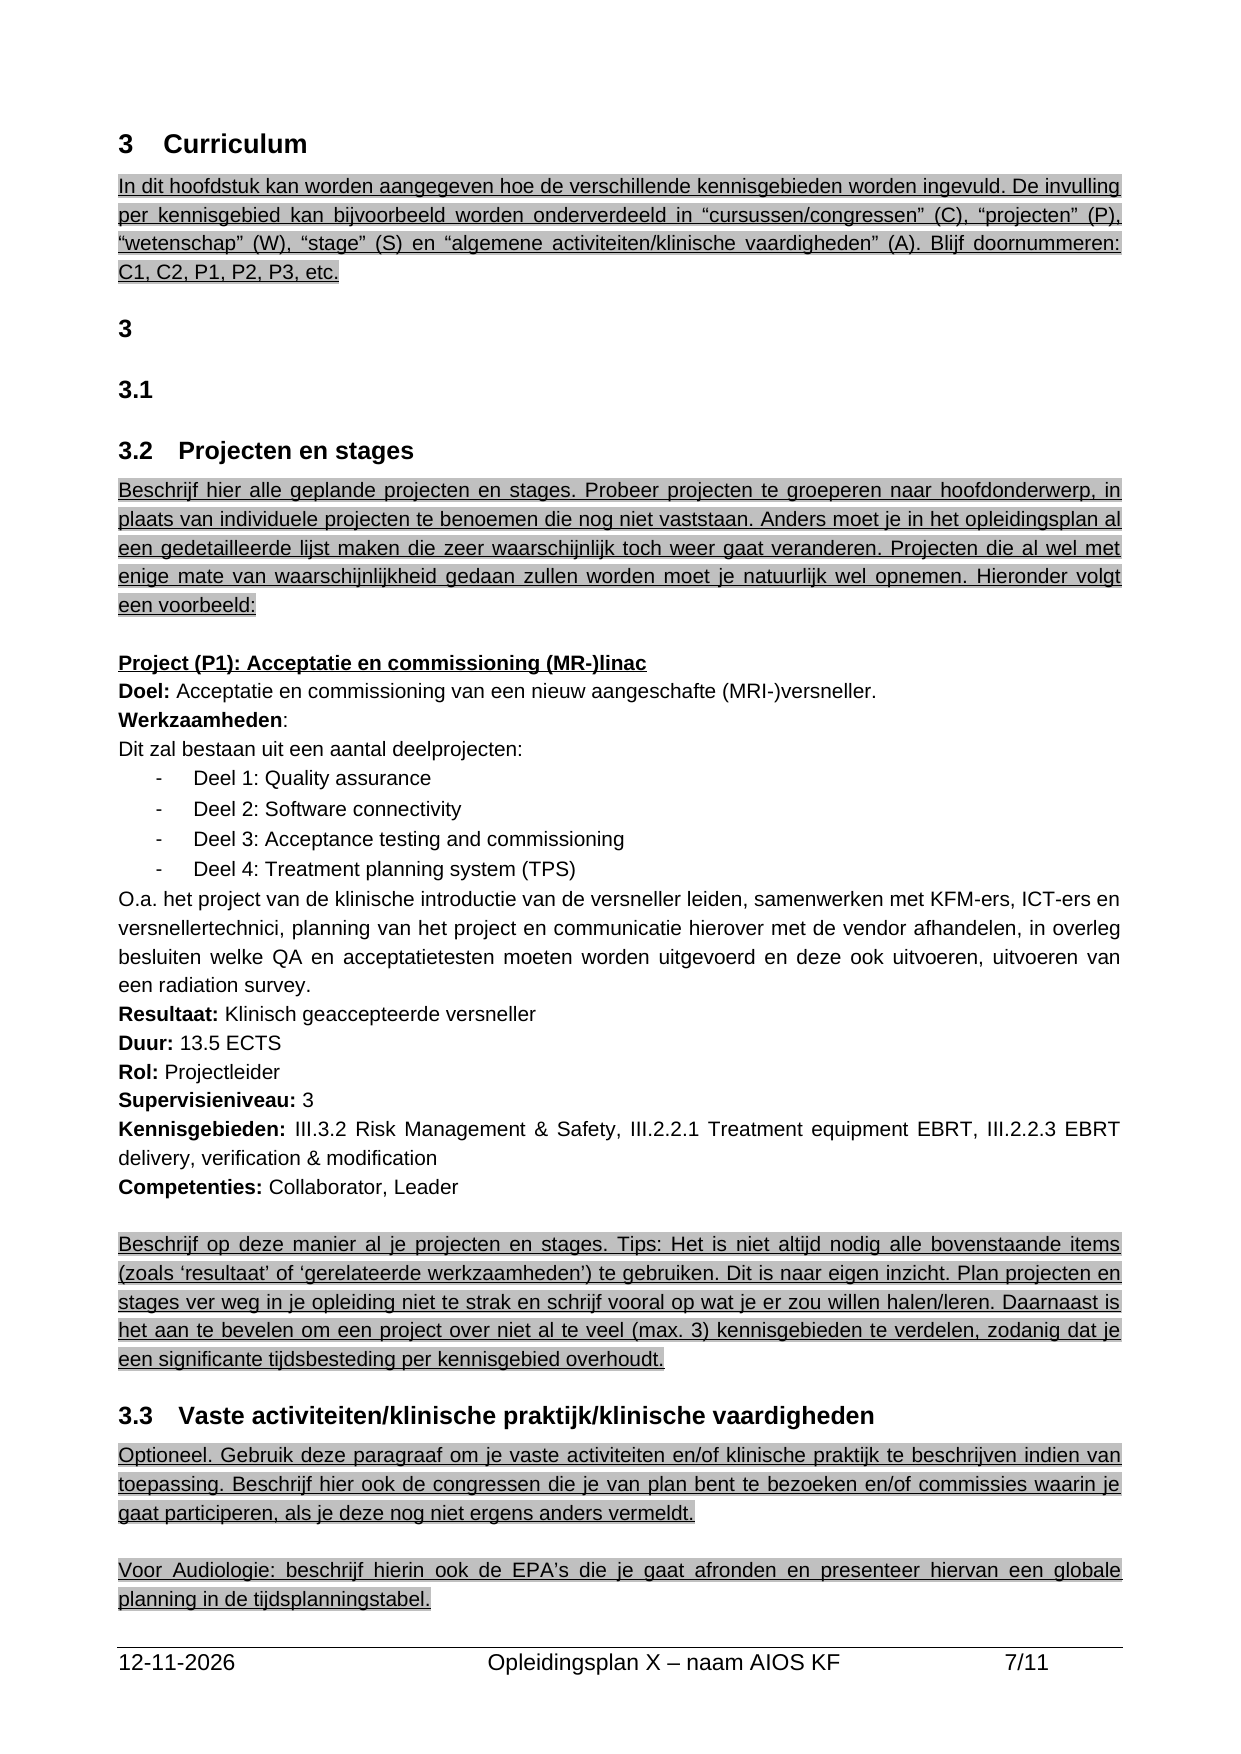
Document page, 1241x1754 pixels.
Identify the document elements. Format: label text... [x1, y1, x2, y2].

text Voor Audiologie: beschrijf hierin ook de EPA’s die je gaat afronden en presenteer hiervan een globale planning in de tijdsplanningstabel. [118, 1582, 1122, 1611]
text O.a. het project van de klinische introductie van de versneller leiden, samenwerken met KFM-ers, ICT-ers en versnellertechnici, planning van het project en communicatie hierover met de vendor afhandelen, in overleg besluiten welke QA en acceptatietesten moeten worden uitgevoerd en deze ook uitvoeren, uitvoeren van een radiation survey. [118, 887, 1122, 997]
text Competenties: Collaborator, Leader [118, 1174, 1122, 1198]
text Project (P1): Acceptatie en commissioning (MR-)linac [118, 650, 1122, 674]
subtitle Vaste activiteiten/klinische praktijk/klinische vaardigheden [118, 1401, 1122, 1429]
text Optioneel. Gebruik deze paragraaf om je vaste activiteiten en/of klinische praktijk te beschrijven indien van toepassing. Beschrijf hier ook de congressen die je van plan bent te bezoeken en/of commissies waarin je gaat participeren, als je deze nog niet ergens anders vermeldt. [118, 1496, 1122, 1524]
list Deel 4: Treatment planning system (TPS) [156, 857, 1122, 882]
text Beschrijf hier alle geplande projecten en stages. Probeer projecten te groeperen naar hoofdonderwerp, in plaats van individuele projecten te benoemen die nog niet vaststaan. Anders moet je in het opleidingsplan al een gedetailleerde lijst maken die zeer waarschijnlijk toch weer gaat veranderen. Projecten die al wel met enige mate van waarschijnlijkheid gedaan zullen worden moet je natuurlijk wel opnemen. Hieronder volgt een voorbeeld: [118, 588, 1122, 617]
text Dit zal bestaan uit een aantal deelprojecten: [118, 737, 1122, 761]
text In dit hoofdstuk kan worden aangegeven hoe de verschillende kennisgebieden worden ingevuld. De invulling per kennisgebied kan bijvoorbeeld worden onderverdeeld in “cursussen/congressen” (C), “projecten” (P), “wetenschap” (W), “stage” (S) en “algemene activiteiten/klinische vaardigheden” (A). Blijf doornummeren: C1, C2, P1, P2, P3, etc. [118, 255, 1122, 284]
text Kennisgebieden: III.3.2 Risk Management & Safety, III.2.2.1 Treatment equipment EBRT, III.2.2.3 EBRT delivery, verification & modification [118, 1117, 1122, 1170]
text Werkzaamheden: [118, 708, 1122, 732]
list Deel 1: Quality assurance [156, 765, 1122, 791]
text Resultaat: Klinisch geaccepteerde versneller [118, 1002, 1122, 1026]
list Deel 3: Acceptance testing and commissioning [156, 826, 1122, 852]
text Rol: Projectleider [118, 1059, 1122, 1083]
subtitle Curriculum [118, 128, 1122, 160]
subtitle Projecten en stages [118, 436, 1122, 464]
list Deel 2: Software connectivity [156, 796, 1122, 821]
text Doel: Acceptatie en commissioning van een nieuw aangeschafte (MRI-)versneller. [118, 679, 1122, 703]
text Duur: 13.5 ECTS [118, 1031, 1122, 1055]
text Supervisieniveau: 3 [118, 1088, 1122, 1112]
